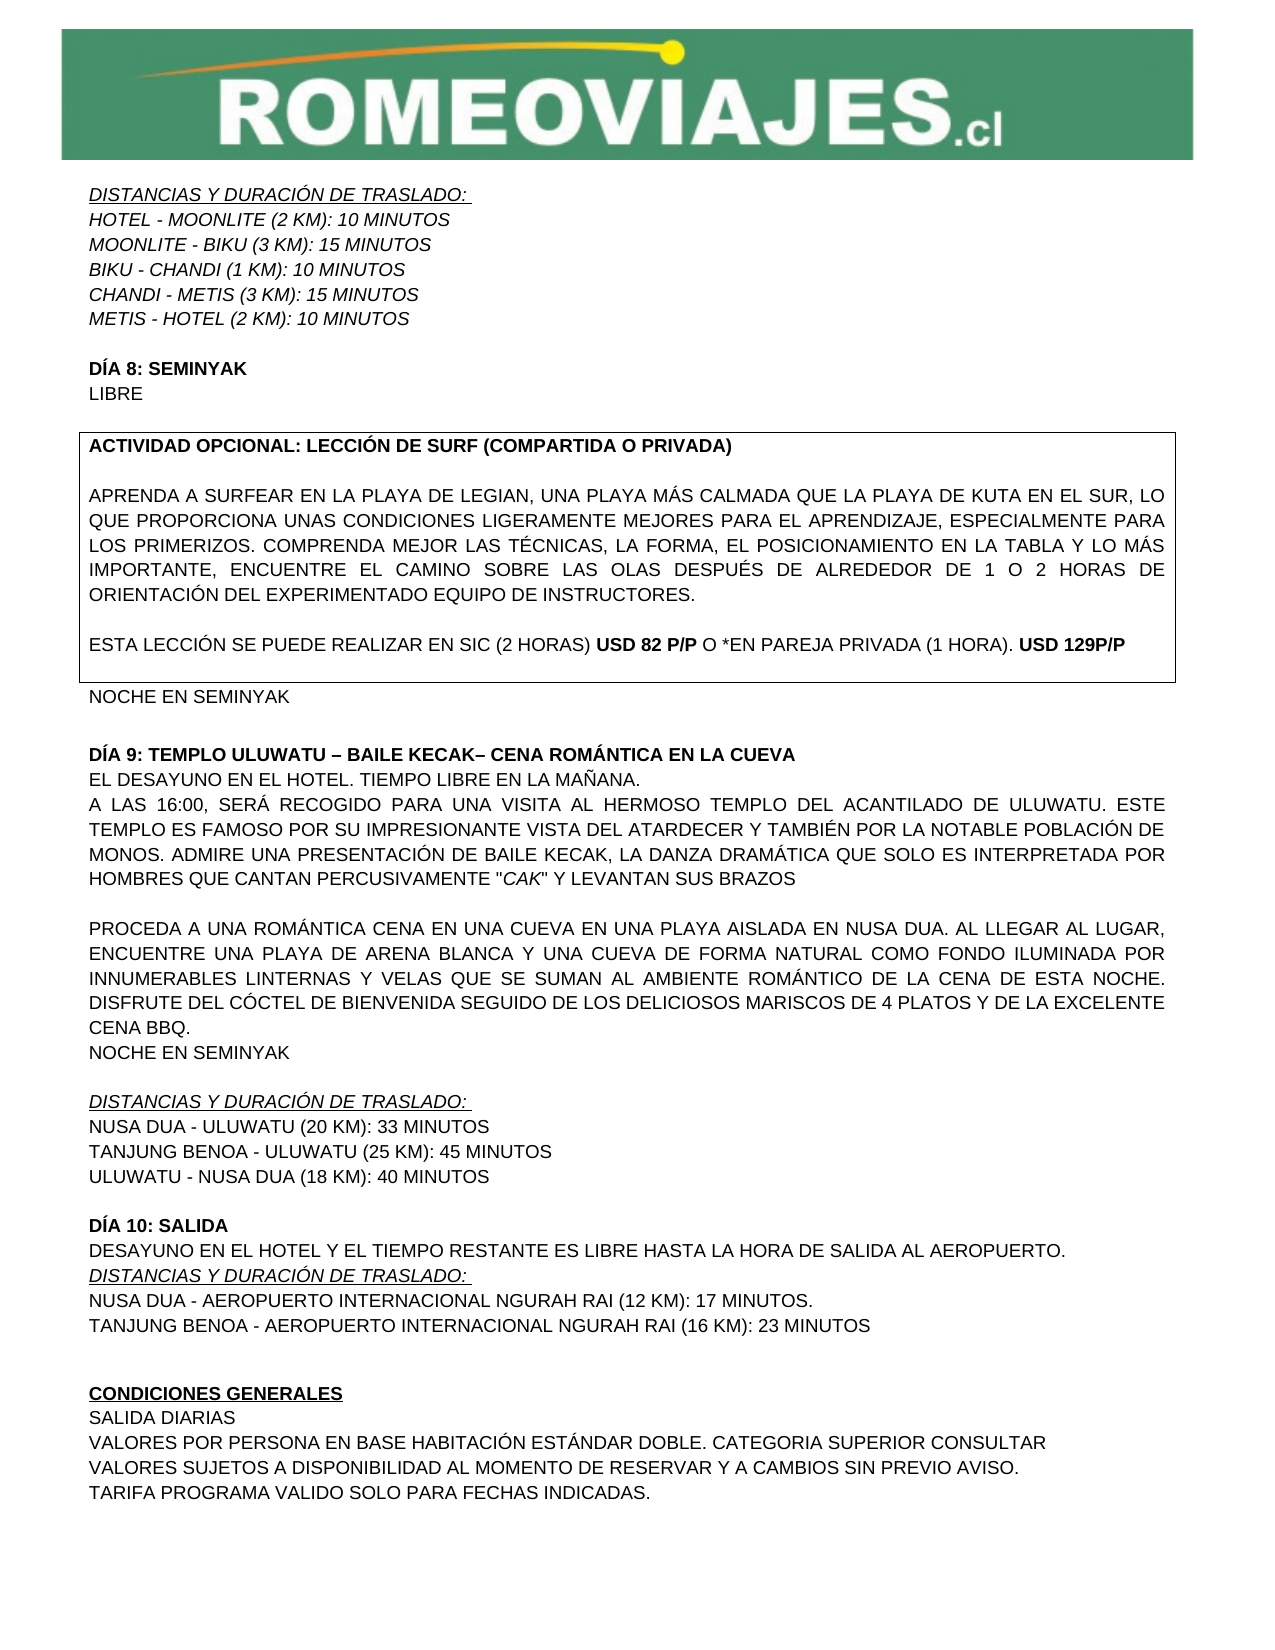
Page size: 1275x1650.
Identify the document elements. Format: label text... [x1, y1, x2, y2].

text TANJUNG BENOA - ULUWATU (25 KM): 45 MINUTOS [89, 1141, 1167, 1162]
text NUSA DUA - AEROPUERTO INTERNACIONAL NGURAH RAI (12 KM): 17 MINUTOS. [89, 1289, 1167, 1311]
text HOTEL - MOONLITE (2 KM): 10 MINUTOS [89, 209, 1167, 231]
text CONDICIONES GENERALES [89, 1382, 1167, 1404]
text MOONLITE - BIKU (3 KM): 15 MINUTOS [89, 234, 1167, 255]
text BIKU - CHANDI (1 KM): 10 MINUTOS [89, 259, 1167, 280]
text PROCEDA A UNA ROMÁNTICA CENA EN UNA CUEVA EN UNA PLAYA AISLADA EN NUSA DUA. AL LLEGAR AL LUGAR, ENCUENTRE UNA PLAYA DE ARENA BLANCA Y UNA CUEVA DE FORMA NATURAL COMO FONDO ILUMINADA POR INNUMERABLES LINTERNAS Y VELAS QUE SE SUMAN AL AMBIENTE ROMÁNTICO DE LA CENA DE ESTA NOCHE. DISFRUTE DEL CÓCTEL DE BIENVENIDA SEGUIDO DE LOS DELICIOSOS MARISCOS DE 4 PLATOS Y DE LA EXCELENTE CENA BBQ. [89, 918, 1167, 1038]
text SALIDA DIARIAS [89, 1407, 1167, 1429]
text METIS - HOTEL (2 KM): 10 MINUTOS [89, 308, 1167, 330]
text A LAS 16:00, SERÁ RECOGIDO PARA UNA VISITA AL HERMOSO TEMPLO DEL ACANTILADO DE ULUWATU. ESTE TEMPLO ES FAMOSO POR SU IMPRESIONANTE VISTA DEL ATARDECER Y TAMBIÉN POR LA NOTABLE POBLACIÓN DE MONOS. ADMIRE UNA PRESENTACIÓN DE BAILE KECAK, LA DANZA DRAMÁTICA QUE SOLO ES INTERPRETADA POR HOMBRES QUE CANTAN PERCUSIVAMENTE "CAK" Y LEVANTAN SUS BRAZOS [89, 794, 1167, 890]
text NOCHE EN SEMINYAK [89, 1042, 1167, 1063]
picture [59, 29, 1194, 160]
text DISTANCIAS Y DURACIÓN DE TRASLADO: [89, 184, 1167, 206]
text VALORES SUJETOS A DISPONIBILIDAD AL MOMENTO DE RESERVAR Y A CAMBIOS SIN PREVIO AVISO. [89, 1457, 1167, 1478]
text NOCHE EN SEMINYAK [89, 686, 1167, 708]
text CHANDI - METIS (3 KM): 15 MINUTOS [89, 283, 1167, 305]
text DÍA 10: SALIDA [89, 1215, 1167, 1237]
text DESAYUNO EN EL HOTEL Y EL TIEMPO RESTANTE ES LIBRE HASTA LA HORA DE SALIDA AL AEROPUERTO. [89, 1240, 1167, 1262]
text DISTANCIAS Y DURACIÓN DE TRASLADO: [89, 1091, 1167, 1113]
text VALORES POR PERSONA EN BASE HABITACIÓN ESTÁNDAR DOBLE. CATEGORIA SUPERIOR CONSULTAR [89, 1432, 1167, 1453]
text DISTANCIAS Y DURACIÓN DE TRASLADO: [89, 1265, 1167, 1286]
text ACTIVIDAD OPCIONAL: LECCIÓN DE SURF (COMPARTIDA O PRIVADA) [80, 433, 1175, 457]
text TANJUNG BENOA - AEROPUERTO INTERNACIONAL NGURAH RAI (16 KM): 23 MINUTOS [89, 1314, 1167, 1336]
text ESTA LECCIÓN SE PUEDE REALIZAR EN SIC (2 HORAS) USD 82 P/P O *EN PAREJA PRIVADA (1 HORA). USD 129P/P [80, 631, 1175, 655]
text DÍA 8: SEMINYAK [89, 358, 1167, 379]
text LIBRE [89, 383, 1167, 404]
text NUSA DUA - ULUWATU (20 KM): 33 MINUTOS [89, 1116, 1167, 1138]
text TARIFA PROGRAMA VALIDO SOLO PARA FECHAS INDICADAS. [89, 1481, 1167, 1503]
text EL DESAYUNO EN EL HOTEL. TIEMPO LIBRE EN LA MAÑANA. [89, 769, 1167, 791]
text APRENDA A SURFEAR EN LA PLAYA DE LEGIAN, UNA PLAYA MÁS CALMADA QUE LA PLAYA DE KUTA EN EL SUR, LO QUE PROPORCIONA UNAS CONDICIONES LIGERAMENTE MEJORES PARA EL APRENDIZAJE, ESPECIALMENTE PARA LOS PRIMERIZOS. COMPRENDA MEJOR LAS TÉCNICAS, LA FORMA, EL POSICIONAMIENTO EN LA TABLA Y LO MÁS IMPORTANTE, ENCUENTRE EL CAMINO SOBRE LAS OLAS DESPUÉS DE ALREDEDOR DE 1 O 2 HORAS DE ORIENTACIÓN DEL EXPERIMENTADO EQUIPO DE INSTRUCTORES. [80, 482, 1175, 606]
text ULUWATU - NUSA DUA (18 KM): 40 MINUTOS [89, 1166, 1167, 1187]
text DÍA 9: TEMPLO ULUWATU – BAILE KECAK– CENA ROMÁNTICA EN LA CUEVA [89, 744, 1167, 766]
